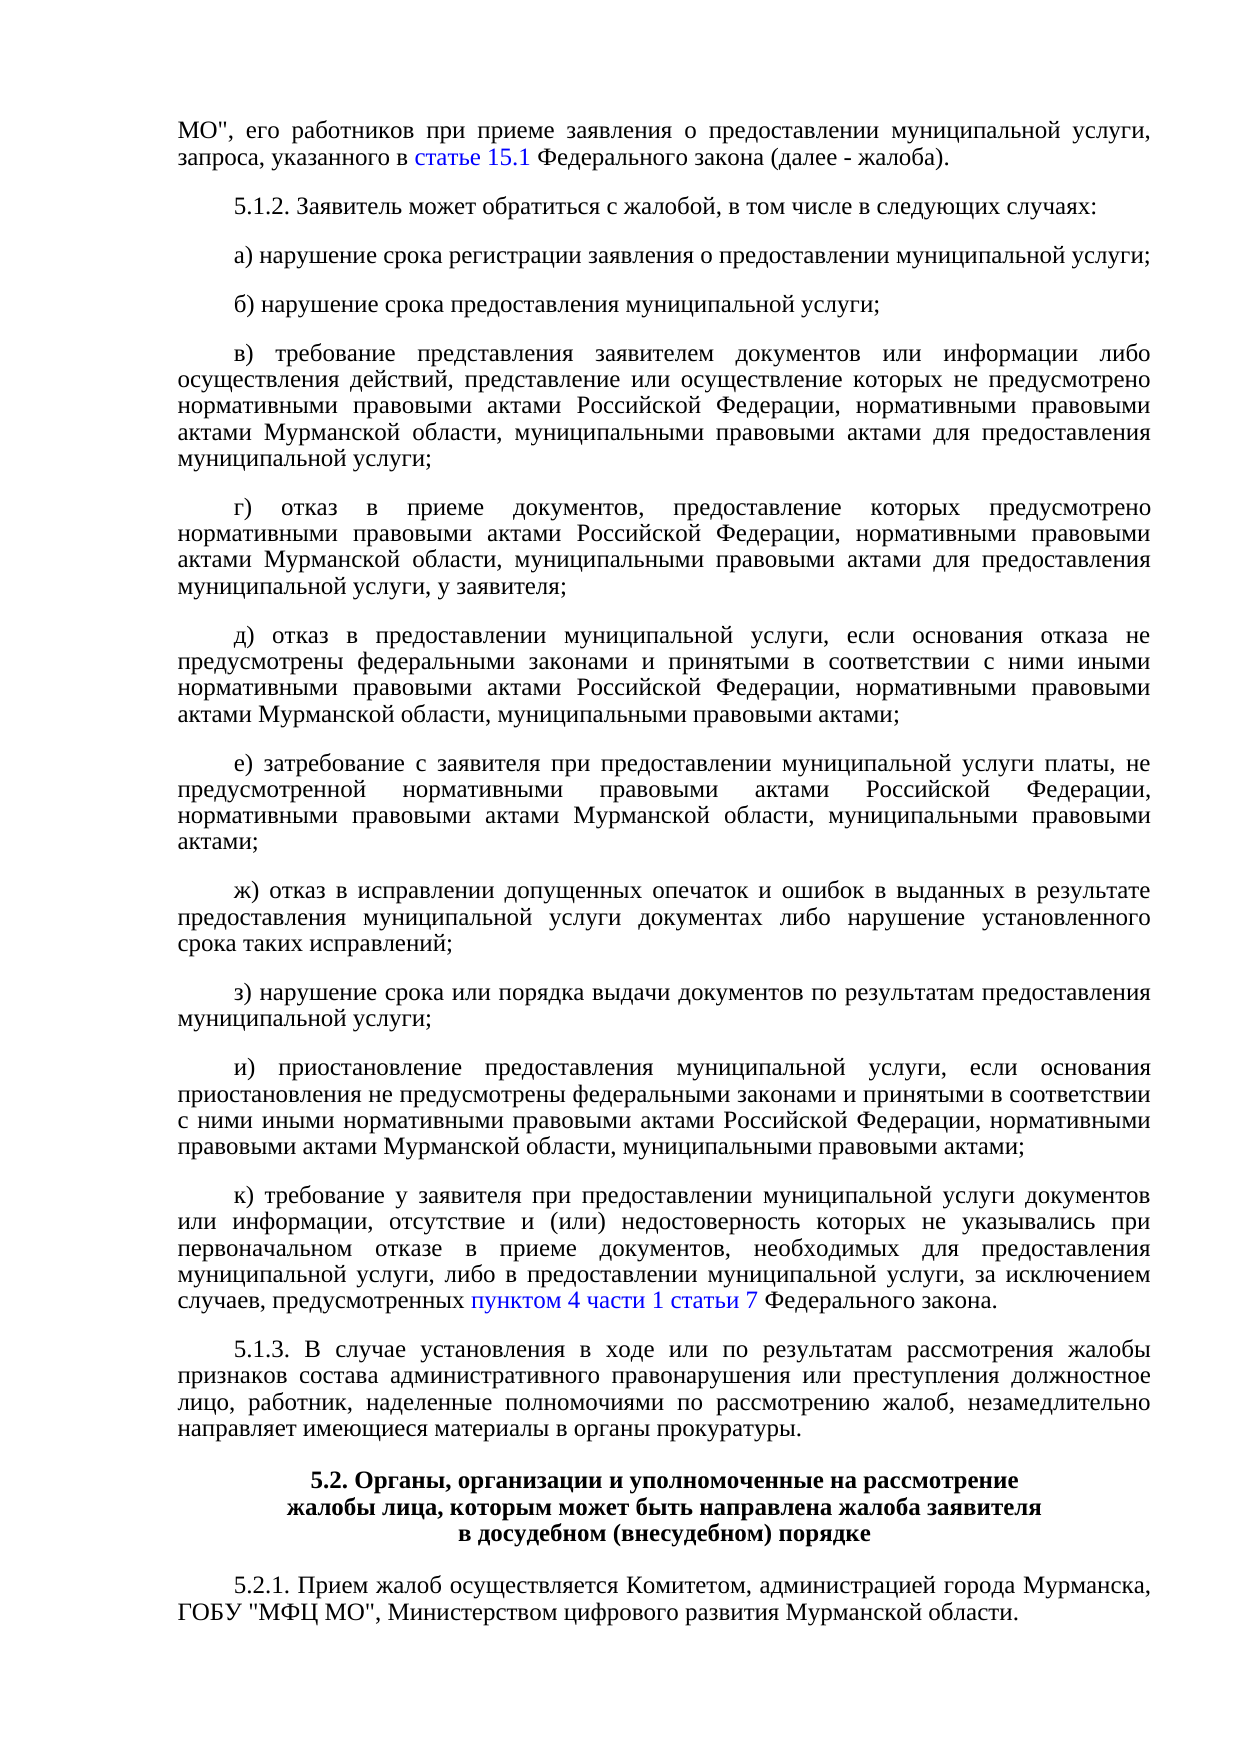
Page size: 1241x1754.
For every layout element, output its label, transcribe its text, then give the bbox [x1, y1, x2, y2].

text г) отказ в приеме документов, предоставление которых предусмотрено нормативными правовыми актами Российской Федерации, нормативными правовыми актами Мурманской области, муниципальными правовыми актами для предоставления муниципальной услуги, у заявителя; [177, 495, 1152, 599]
text 5.1.2. Заявитель может обратиться с жалобой, в том числе в следующих случаях: [177, 193, 1152, 219]
text ж) отказ в исправлении допущенных опечаток и ошибок в выданных в результате предоставления муниципальной услуги документах либо нарушение установленного срока таких исправлений; [177, 878, 1152, 957]
text к) требование у заявителя при предоставлении муниципальной услуги документов или информации, отсутствие и (или) недостоверность которых не указывались при первоначальном отказе в приеме документов, необходимых для предоставления муниципальной услуги, либо в предоставлении муниципальной услуги, за исключением случаев, предусмотренных пунктом 4 части 1 статьи 7 Федерального закона. [177, 1183, 1152, 1314]
text з) нарушение срока или порядка выдачи документов по результатам предоставления муниципальной услуги; [177, 980, 1152, 1032]
text д) отказ в предоставлении муниципальной услуги, если основания отказа не предусмотрены федеральными законами и принятыми в соответствии с ними иными нормативными правовыми актами Российской Федерации, нормативными правовыми актами Мурманской области, муниципальными правовыми актами; [177, 622, 1152, 727]
text е) затребование с заявителя при предоставлении муниципальной услуги платы, не предусмотренной нормативными правовыми актами Российской Федерации, нормативными правовыми актами Мурманской области, муниципальными правовыми актами; [177, 750, 1152, 855]
text б) нарушение срока предоставления муниципальной услуги; [177, 292, 1152, 318]
text 5.1.3. В случае установления в ходе или по результатам рассмотрения жалобы признаков состава административного правонарушения или преступления должностное лицо, работник, наделенные полномочиями по рассмотрению жалоб, незамедлительно направляет имеющиеся материалы в органы прокуратуры. [177, 1337, 1152, 1442]
text и) приостановление предоставления муниципальной услуги, если основания приостановления не предусмотрены федеральными законами и принятыми в соответствии с ними иными нормативными правовыми актами Российской Федерации, нормативными правовыми актами Мурманской области, муниципальными правовыми актами; [177, 1055, 1152, 1160]
text 5.2. Органы, организации и уполномоченные на рассмотрение [177, 1468, 1152, 1494]
text в досудебном (внесудебном) порядке [177, 1521, 1152, 1547]
text в) требование представления заявителем документов или информации либо осуществления действий, представление или осуществление которых не предусмотрено нормативными правовыми актами Российской Федерации, нормативными правовыми актами Мурманской области, муниципальными правовыми актами для предоставления муниципальной услуги; [177, 341, 1152, 472]
text жалобы лица, которым может быть направлена жалоба заявителя [177, 1494, 1152, 1521]
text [177, 118, 1152, 171]
text а) нарушение срока регистрации заявления о предоставлении муниципальной услуги; [177, 242, 1152, 269]
text 5.2.1. Прием жалоб осуществляется Комитетом, администрацией города Мурманска, ГОБУ "МФЦ МО", Министерством цифрового развития Мурманской области. [177, 1573, 1152, 1626]
